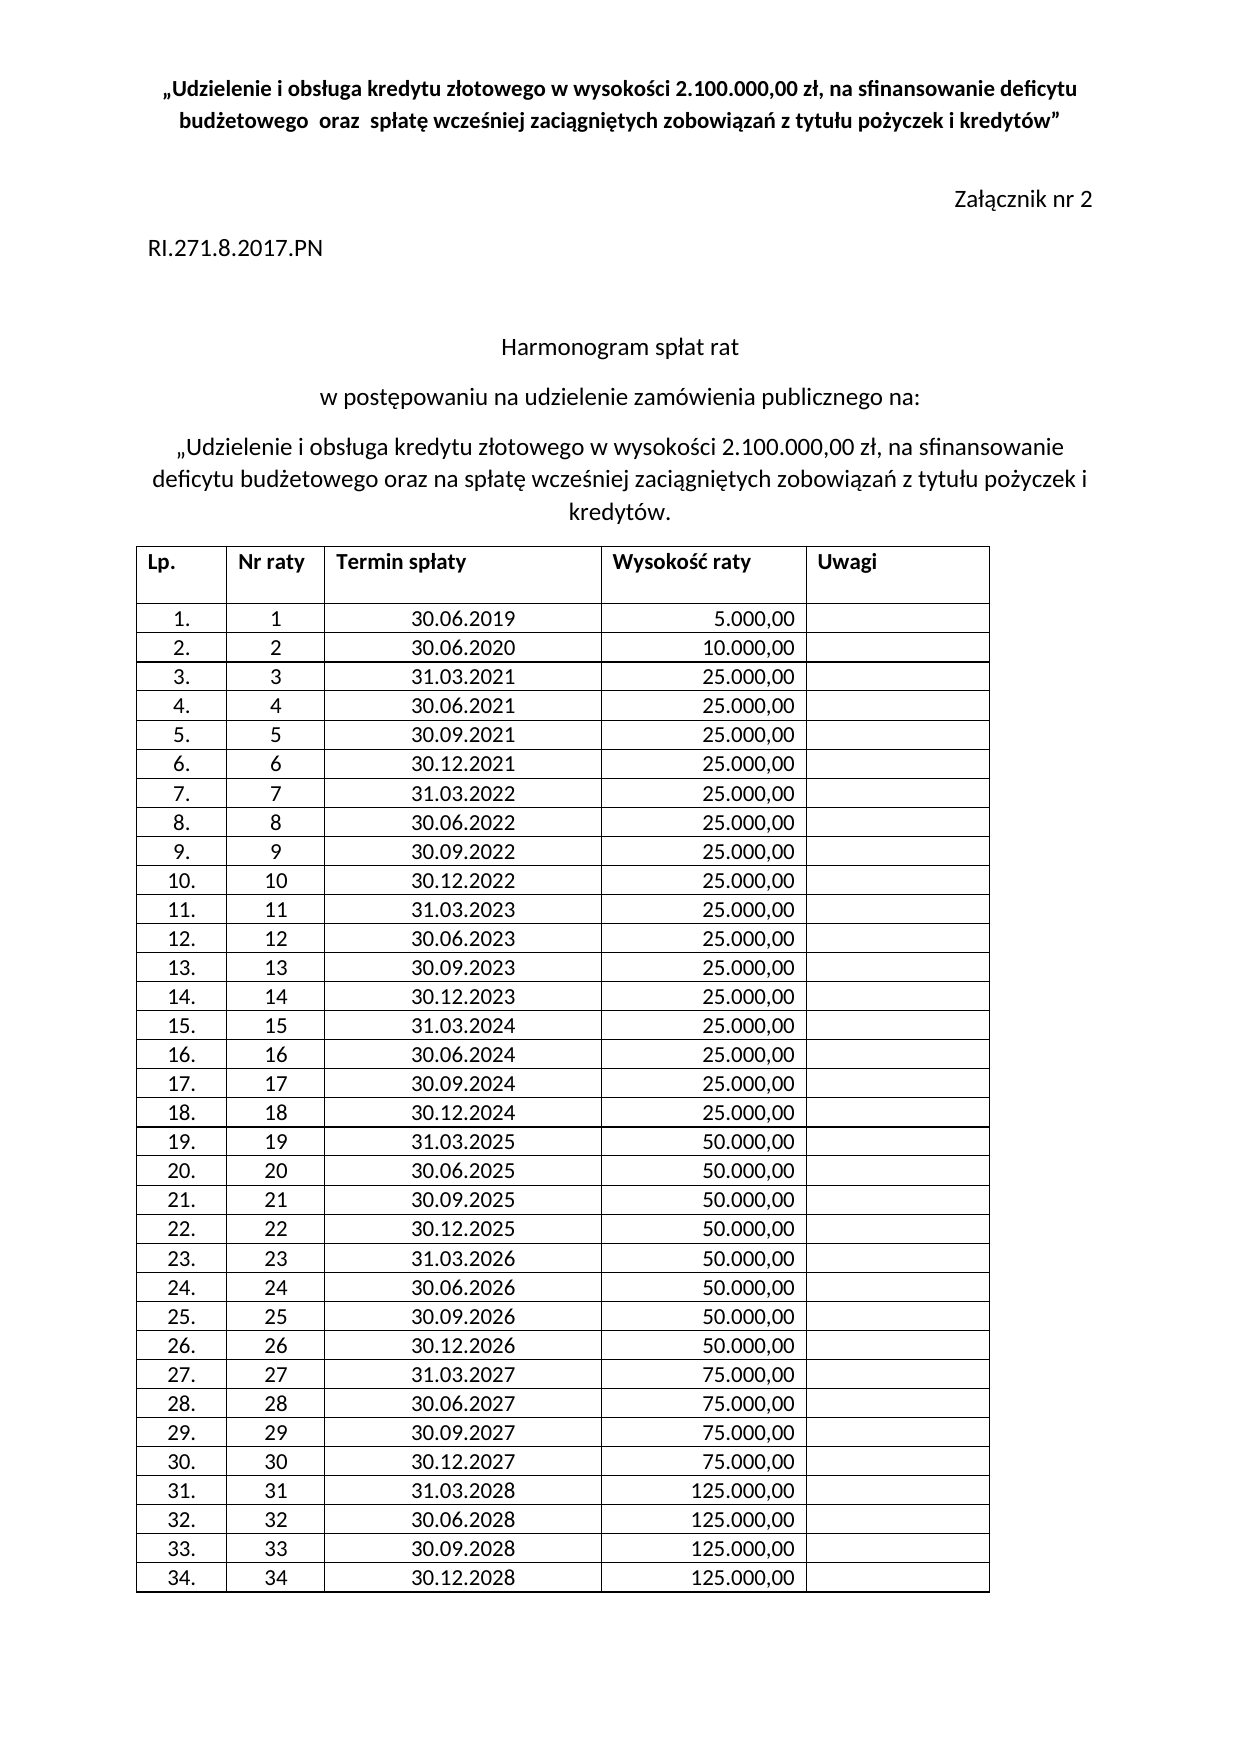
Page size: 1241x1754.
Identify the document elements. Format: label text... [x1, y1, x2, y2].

table_cell 30.12.2021 [325, 750, 601, 778]
table_cell 30.06.2028 [325, 1505, 601, 1533]
table_cell [807, 663, 989, 690]
table_cell 12 [227, 924, 324, 952]
table_cell 19. [137, 1128, 226, 1155]
table_cell 125.000,00 [602, 1505, 806, 1533]
table_cell 15. [137, 1011, 226, 1039]
table_cell 30.09.2024 [325, 1069, 601, 1097]
table_cell 30.09.2027 [325, 1418, 601, 1446]
table_cell 75.000,00 [602, 1360, 806, 1388]
table_cell 7. [137, 779, 226, 807]
table_cell 25.000,00 [602, 721, 806, 748]
table_cell 24 [227, 1273, 324, 1301]
table_cell 10.000,00 [602, 633, 806, 661]
table_cell 30.09.2026 [325, 1302, 601, 1330]
table_cell 12. [137, 924, 226, 952]
table_cell 31.03.2028 [325, 1476, 601, 1504]
table_cell 28 [227, 1389, 324, 1417]
table_cell 31.03.2027 [325, 1360, 601, 1388]
table_cell 30.06.2020 [325, 633, 601, 661]
table_cell 25.000,00 [602, 866, 806, 894]
table_cell 30.12.2025 [325, 1215, 601, 1243]
table_cell 30.12.2028 [325, 1563, 601, 1591]
table_cell 30.09.2028 [325, 1534, 601, 1562]
table_cell 27 [227, 1360, 324, 1388]
table_cell 17 [227, 1069, 324, 1097]
table_cell 19 [227, 1128, 324, 1155]
table_cell 23 [227, 1244, 324, 1272]
table_cell 3 [227, 663, 324, 690]
table_cell 30.06.2024 [325, 1040, 601, 1068]
table_cell 13. [137, 953, 226, 981]
table_cell [807, 866, 989, 894]
table_cell 6 [227, 750, 324, 778]
table_cell 9. [137, 837, 226, 865]
table_cell 30.09.2025 [325, 1186, 601, 1213]
table_cell 21. [137, 1186, 226, 1213]
table_cell [807, 1069, 989, 1097]
table_cell 30.06.2021 [325, 691, 601, 719]
table_cell 75.000,00 [602, 1389, 806, 1417]
table_cell 30.09.2023 [325, 953, 601, 981]
text Harmonogram spłat rat [148, 332, 1093, 362]
table_cell [807, 691, 989, 719]
table_cell 31.03.2025 [325, 1128, 601, 1155]
table_cell [807, 895, 989, 923]
table_cell 31.03.2021 [325, 663, 601, 690]
table_header Lp. [137, 547, 226, 603]
table_cell 25.000,00 [602, 1011, 806, 1039]
table_cell [807, 1215, 989, 1243]
table_cell 25.000,00 [602, 1069, 806, 1097]
table_cell 16. [137, 1040, 226, 1068]
table_cell 18. [137, 1098, 226, 1126]
table_cell 31.03.2023 [325, 895, 601, 923]
table_cell [807, 1563, 989, 1591]
text Załącznik nr 2 [148, 183, 1093, 213]
table_cell [807, 1505, 989, 1533]
table_cell 15 [227, 1011, 324, 1039]
table_cell 5.000,00 [602, 604, 806, 632]
table_cell 11 [227, 895, 324, 923]
table_cell 33. [137, 1534, 226, 1562]
table_cell [807, 924, 989, 952]
table_cell [807, 721, 989, 748]
table_cell 9 [227, 837, 324, 865]
table_cell 75.000,00 [602, 1447, 806, 1475]
table_cell 10 [227, 866, 324, 894]
table_header Uwagi [807, 547, 989, 603]
table_cell [807, 1186, 989, 1213]
table_cell 30.09.2021 [325, 721, 601, 748]
table_cell 25 [227, 1302, 324, 1330]
table_cell 30.12.2027 [325, 1447, 601, 1475]
table_cell 25.000,00 [602, 663, 806, 690]
table_cell 7 [227, 779, 324, 807]
table_cell 25.000,00 [602, 808, 806, 836]
table_cell 31.03.2026 [325, 1244, 601, 1272]
table_cell 23. [137, 1244, 226, 1272]
table_cell 50.000,00 [602, 1302, 806, 1330]
table_cell 10. [137, 866, 226, 894]
table_cell 24. [137, 1273, 226, 1301]
table_cell 1 [227, 604, 324, 632]
table_header Termin spłaty [325, 547, 601, 603]
table_cell [807, 1244, 989, 1272]
table_cell 13 [227, 953, 324, 981]
table_header Nr raty [227, 547, 324, 603]
table_cell [807, 750, 989, 778]
table_cell 32 [227, 1505, 324, 1533]
table_cell [807, 1389, 989, 1417]
table_cell 17. [137, 1069, 226, 1097]
table_cell 20 [227, 1156, 324, 1184]
table_cell 125.000,00 [602, 1563, 806, 1591]
table_cell [807, 1273, 989, 1301]
table_cell 25.000,00 [602, 895, 806, 923]
table_cell 25.000,00 [602, 953, 806, 981]
table_cell [807, 1476, 989, 1504]
table_cell [807, 1331, 989, 1359]
table_cell 50.000,00 [602, 1215, 806, 1243]
table_cell 30.06.2023 [325, 924, 601, 952]
table_cell 50.000,00 [602, 1186, 806, 1213]
table_cell [807, 1447, 989, 1475]
table_cell 30. [137, 1447, 226, 1475]
table_cell 30 [227, 1447, 324, 1475]
table_cell 16 [227, 1040, 324, 1068]
table_cell 31.03.2024 [325, 1011, 601, 1039]
table_cell 30.12.2023 [325, 982, 601, 1010]
table_cell 30.12.2024 [325, 1098, 601, 1126]
table_cell [807, 779, 989, 807]
table_cell [807, 837, 989, 865]
table_cell 30.09.2022 [325, 837, 601, 865]
table_cell 8 [227, 808, 324, 836]
table_cell 30.06.2025 [325, 1156, 601, 1184]
table_cell 26. [137, 1331, 226, 1359]
table_cell [807, 1534, 989, 1562]
table_cell 2. [137, 633, 226, 661]
table_cell 14 [227, 982, 324, 1010]
table_cell [807, 1128, 989, 1155]
table_header Wysokość raty [602, 547, 806, 603]
table_cell 30.06.2019 [325, 604, 601, 632]
table_cell 20. [137, 1156, 226, 1184]
table_cell 21 [227, 1186, 324, 1213]
table_cell 14. [137, 982, 226, 1010]
table_cell 31.03.2022 [325, 779, 601, 807]
table_cell 25.000,00 [602, 1040, 806, 1068]
table_cell 30.12.2022 [325, 866, 601, 894]
table_cell 4. [137, 691, 226, 719]
table_cell [807, 633, 989, 661]
table_cell [807, 1011, 989, 1039]
text w postępowaniu na udzielenie zamówienia publicznego na: [148, 381, 1093, 412]
table_cell 25.000,00 [602, 779, 806, 807]
table_cell 3. [137, 663, 226, 690]
table_cell 32. [137, 1505, 226, 1533]
table_cell 2 [227, 633, 324, 661]
table_cell [807, 1040, 989, 1068]
table_cell 25. [137, 1302, 226, 1330]
table_cell 50.000,00 [602, 1244, 806, 1272]
table_cell 29 [227, 1418, 324, 1446]
table_cell 50.000,00 [602, 1156, 806, 1184]
table_cell 30.06.2022 [325, 808, 601, 836]
table_cell [807, 604, 989, 632]
table_cell 25.000,00 [602, 837, 806, 865]
table_cell 31 [227, 1476, 324, 1504]
table_cell 4 [227, 691, 324, 719]
text RI.271.8.2017.PN [148, 232, 1093, 263]
table_cell [807, 1302, 989, 1330]
table_cell 50.000,00 [602, 1331, 806, 1359]
table_cell 125.000,00 [602, 1534, 806, 1562]
table_cell 26 [227, 1331, 324, 1359]
table_cell 50.000,00 [602, 1128, 806, 1155]
table_cell 22 [227, 1215, 324, 1243]
table_cell 25.000,00 [602, 691, 806, 719]
table_cell 34. [137, 1563, 226, 1591]
table_cell [807, 1418, 989, 1446]
table_cell 11. [137, 895, 226, 923]
table_cell 30.06.2027 [325, 1389, 601, 1417]
table_cell 25.000,00 [602, 924, 806, 952]
table_cell 31. [137, 1476, 226, 1504]
table_cell [807, 982, 989, 1010]
table_cell 22. [137, 1215, 226, 1243]
table_cell [807, 1360, 989, 1388]
table_cell 5 [227, 721, 324, 748]
table_cell [807, 1098, 989, 1126]
table_cell 27. [137, 1360, 226, 1388]
table_cell 8. [137, 808, 226, 836]
table_cell 50.000,00 [602, 1273, 806, 1301]
text „Udzielenie i obsługa kredytu złotowego w wysokości 2.100.000,00 zł, na sfinansowanie deficytu budżetowego oraz na spłatę wcześniej zaciągniętych zobowiązań z tytułu pożyczek i kredytów. [148, 431, 1093, 527]
table_cell [807, 953, 989, 981]
table_cell 34 [227, 1563, 324, 1591]
table_cell 28. [137, 1389, 226, 1417]
table_cell 30.12.2026 [325, 1331, 601, 1359]
table_cell 25.000,00 [602, 982, 806, 1010]
table_cell [807, 808, 989, 836]
table_cell 30.06.2026 [325, 1273, 601, 1301]
table_cell [807, 1156, 989, 1184]
table_cell 18 [227, 1098, 324, 1126]
table_cell 6. [137, 750, 226, 778]
table_cell 33 [227, 1534, 324, 1562]
table_cell 5. [137, 721, 226, 748]
table_cell 29. [137, 1418, 226, 1446]
table_cell 125.000,00 [602, 1476, 806, 1504]
table_cell 25.000,00 [602, 1098, 806, 1126]
table_cell 25.000,00 [602, 750, 806, 778]
table_cell 75.000,00 [602, 1418, 806, 1446]
table_cell 1. [137, 604, 226, 632]
